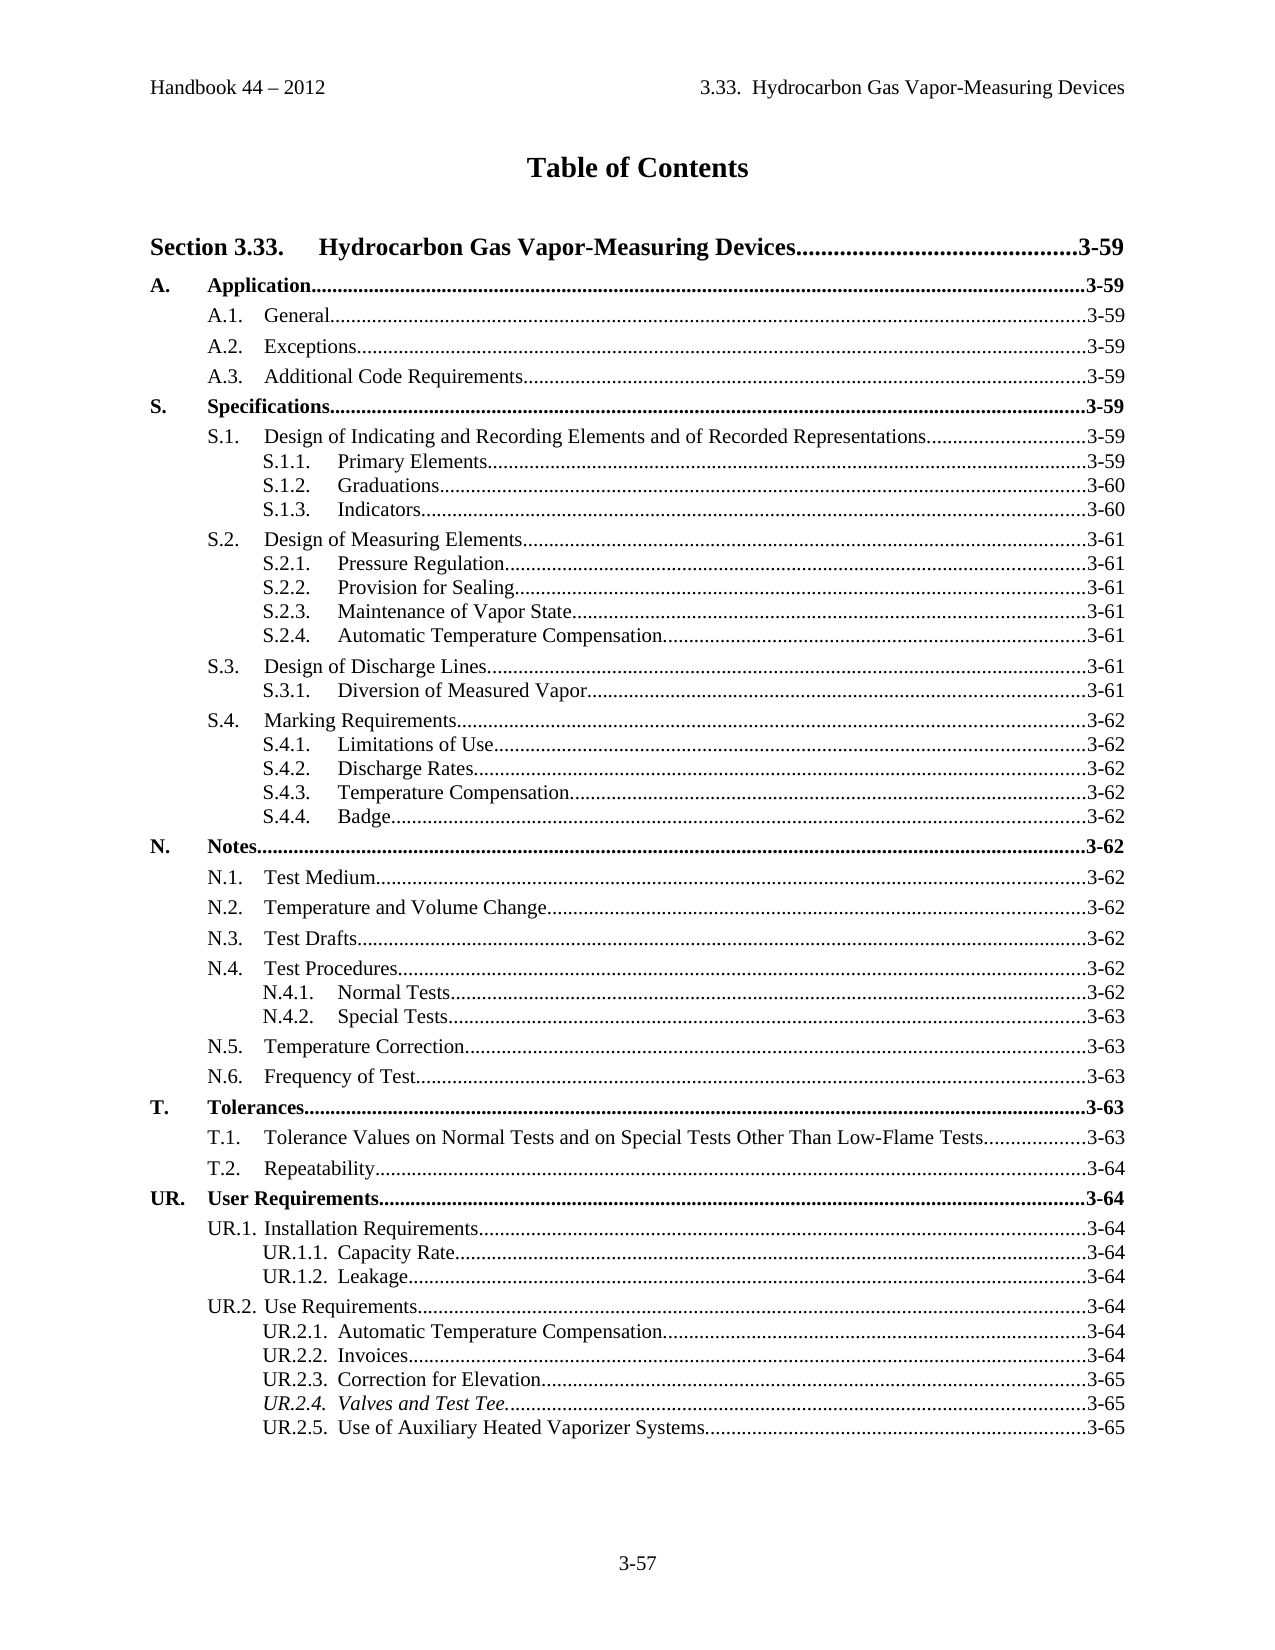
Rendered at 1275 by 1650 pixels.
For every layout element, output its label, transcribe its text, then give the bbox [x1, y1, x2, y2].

text N. Notes 3-62 [150, 834, 1125, 858]
text UR.1.1. Capacity Rate. 3-64 [262, 1240, 1125, 1264]
text S.4. Marking Requirements. 3-62 [207, 708, 1125, 732]
text S.1.1. Primary Elements. 3-59 [262, 448, 1125, 473]
text UR.2.5. Use of Auxiliary Heated Vaporizer Systems. 3-65 [262, 1415, 1125, 1439]
text A.2. Exceptions. 3-59 [207, 333, 1125, 358]
text Section 3.33. Hydrocarbon Gas Vapor-Measuring Devices 3-59 [150, 232, 1125, 260]
text UR.2. Use Requirements. 3-64 [207, 1294, 1125, 1318]
text N.5. Temperature Correction. 3-63 [207, 1034, 1125, 1058]
text N.3. Test Drafts. 3-62 [207, 925, 1125, 949]
text S.2. Design of Measuring Elements. 3-61 [207, 527, 1125, 551]
text S.2.3. Maintenance of Vapor State. 3-61 [262, 599, 1125, 623]
text T. Tolerances 3-63 [150, 1095, 1125, 1119]
text S.3. Design of Discharge Lines. 3-61 [207, 653, 1125, 678]
text UR.1.2. Leakage. 3-64 [262, 1264, 1125, 1288]
text N.2. Temperature and Volume Change. 3-62 [207, 895, 1125, 919]
text T.1. Tolerance Values on Normal Tests and on Special Tests Other Than Low-Flame Tests. 3-63 [207, 1125, 1125, 1149]
text S.1.2. Graduations. 3-60 [262, 473, 1125, 497]
text UR.2.1. Automatic Temperature Compensation. 3-64 [262, 1318, 1125, 1343]
text S.4.4. Badge. 3-62 [262, 804, 1125, 828]
text S.3.1. Diversion of Measured Vapor. 3-61 [262, 678, 1125, 702]
text S.1. Design of Indicating and Recording Elements and of Recorded Representations. 3-59 [207, 424, 1125, 448]
text UR.2.4. Valves and Test Tee. 3-65 [262, 1391, 1125, 1415]
text S.1.3. Indicators. 3-60 [262, 497, 1125, 521]
text A.1. General. 3-59 [207, 303, 1125, 327]
text N.1. Test Medium. 3-62 [207, 865, 1125, 889]
text S.4.3. Temperature Compensation. 3-62 [262, 780, 1125, 804]
text A.3. Additional Code Requirements. 3-59 [207, 364, 1125, 388]
text S.2.1. Pressure Regulation. 3-61 [262, 551, 1125, 575]
text N.6. Frequency of Test. 3-63 [207, 1064, 1125, 1088]
text S.4.2. Discharge Rates. 3-62 [262, 756, 1125, 780]
text N.4.1. Normal Tests. 3-62 [262, 980, 1125, 1004]
text S.2.4. Automatic Temperature Compensation. 3-61 [262, 623, 1125, 647]
text UR.1. Installation Requirements. 3-64 [207, 1216, 1125, 1240]
text S. Specifications 3-59 [150, 394, 1125, 418]
text T.2. Repeatability. 3-64 [207, 1155, 1125, 1179]
text S.4.1. Limitations of Use. 3-62 [262, 732, 1125, 756]
text N.4.2. Special Tests. 3-63 [262, 1004, 1125, 1028]
text UR.2.3. Correction for Elevation. 3-65 [262, 1367, 1125, 1391]
text A. Application 3-59 [150, 273, 1125, 297]
text UR.2.2. Invoices. 3-64 [262, 1343, 1125, 1367]
text N.4. Test Procedures. 3-62 [207, 956, 1125, 980]
text Table of Contents [150, 150, 1125, 183]
text S.2.2. Provision for Sealing. 3-61 [262, 575, 1125, 599]
text UR. User Requirements 3-64 [150, 1186, 1125, 1210]
